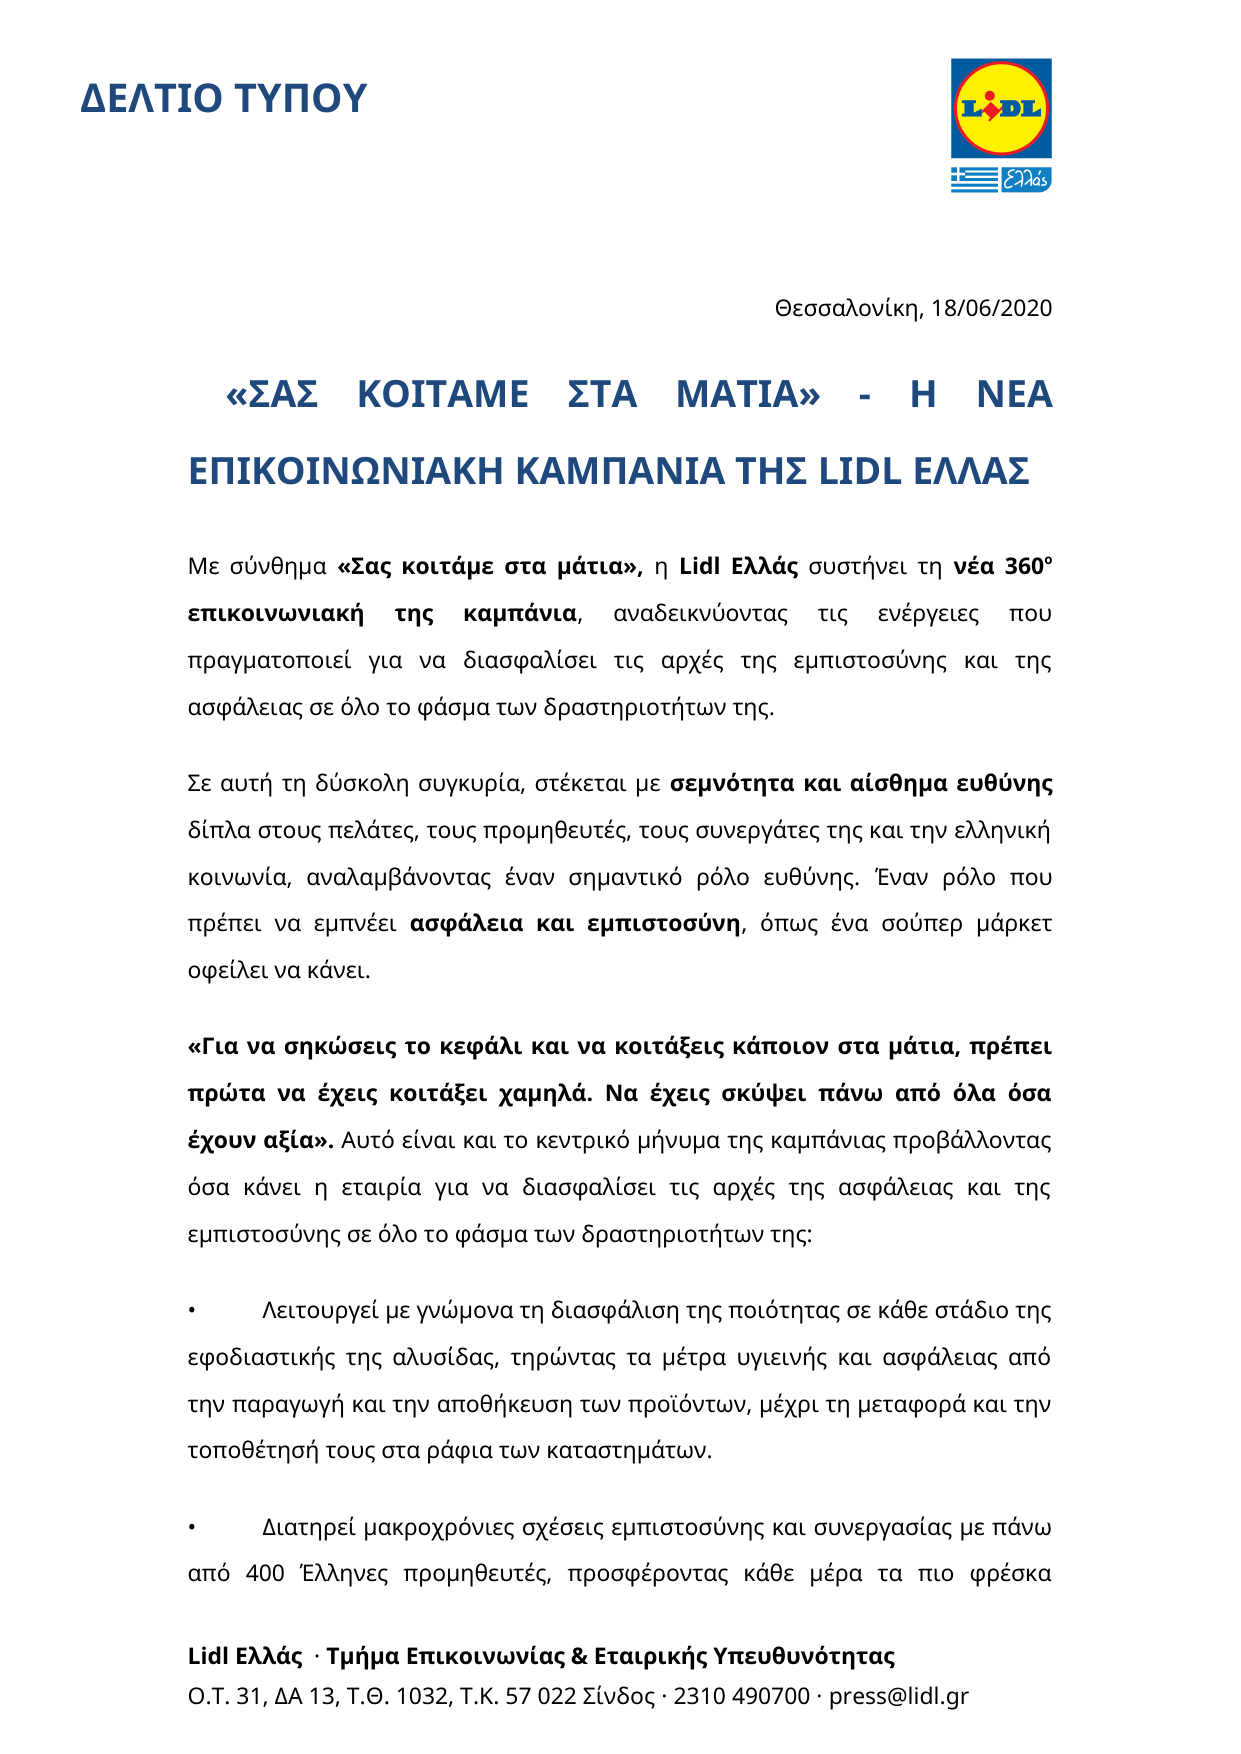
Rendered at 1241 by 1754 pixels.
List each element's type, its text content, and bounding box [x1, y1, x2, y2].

text Θεσσαλονίκη, 18/06/2020 [187, 292, 1053, 323]
text Σε αυτή τη δύσκολη συγκυρία, στέκεται με σεμνότητα και αίσθημα ευθύνης δίπλα στους πελάτες, τους προμηθευτές, τους συνεργάτες της και την ελληνική κοινωνία, αναλαμβάνοντας έναν σημαντικό ρόλο ευθύνης. Έναν ρόλο που πρέπει να εμπνέει ασφάλεια και εμπιστοσύνη, όπως ένα σούπερ μάρκετ οφείλει να κάνει. [187, 767, 1053, 985]
text «Για να σηκώσεις το κεφάλι και να κοιτάξεις κάποιον στα μάτια, πρέπει πρώτα να έχεις κοιτάξει χαμηλά. Να έχεις σκύψει πάνω από όλα όσα έχουν αξία». Αυτό είναι και το κεντρικό μήνυμα της καμπάνιας προβάλλοντας όσα κάνει η εταιρία για να διασφαλίσει τις αρχές της ασφάλειας και της εμπιστοσύνης σε όλο το φάσμα των δραστηριοτήτων της: [187, 1030, 1053, 1249]
text «ΣΑΣ ΚΟΙΤΑΜΕ ΣΤΑ ΜΑΤΙΑ» - H ΝΕΑ ΕΠΙΚΟΙΝΩΝΙΑΚΗ ΚΑΜΠΑΝΙΑ ΤΗΣ LIDL ΕΛΛΑΣ [187, 368, 1053, 495]
picture [947, 55, 1056, 197]
text • Λειτουργεί με γνώμονα τη διασφάλιση της ποιότητας σε κάθε στάδιο της εφοδιαστικής της αλυσίδας, τηρώντας τα μέτρα υγιεινής και ασφάλειας από την παραγωγή και την αποθήκευση των προϊόντων, μέχρι τη μεταφορά και την τοποθέτησή τους στα ράφια των καταστημάτων. [187, 1294, 1053, 1466]
text Με σύνθημα «Σας κοιτάμε στα μάτια», η Lidl Ελλάς συστήνει τη νέα 360ο επικοινωνιακή της καμπάνια, αναδεικνύοντας τις ενέργειες που πραγματοποιεί για να διασφαλίσει τις αρχές της εμπιστοσύνης και της ασφάλειας σε όλο το φάσμα των δραστηριοτήτων της. [187, 550, 1053, 722]
